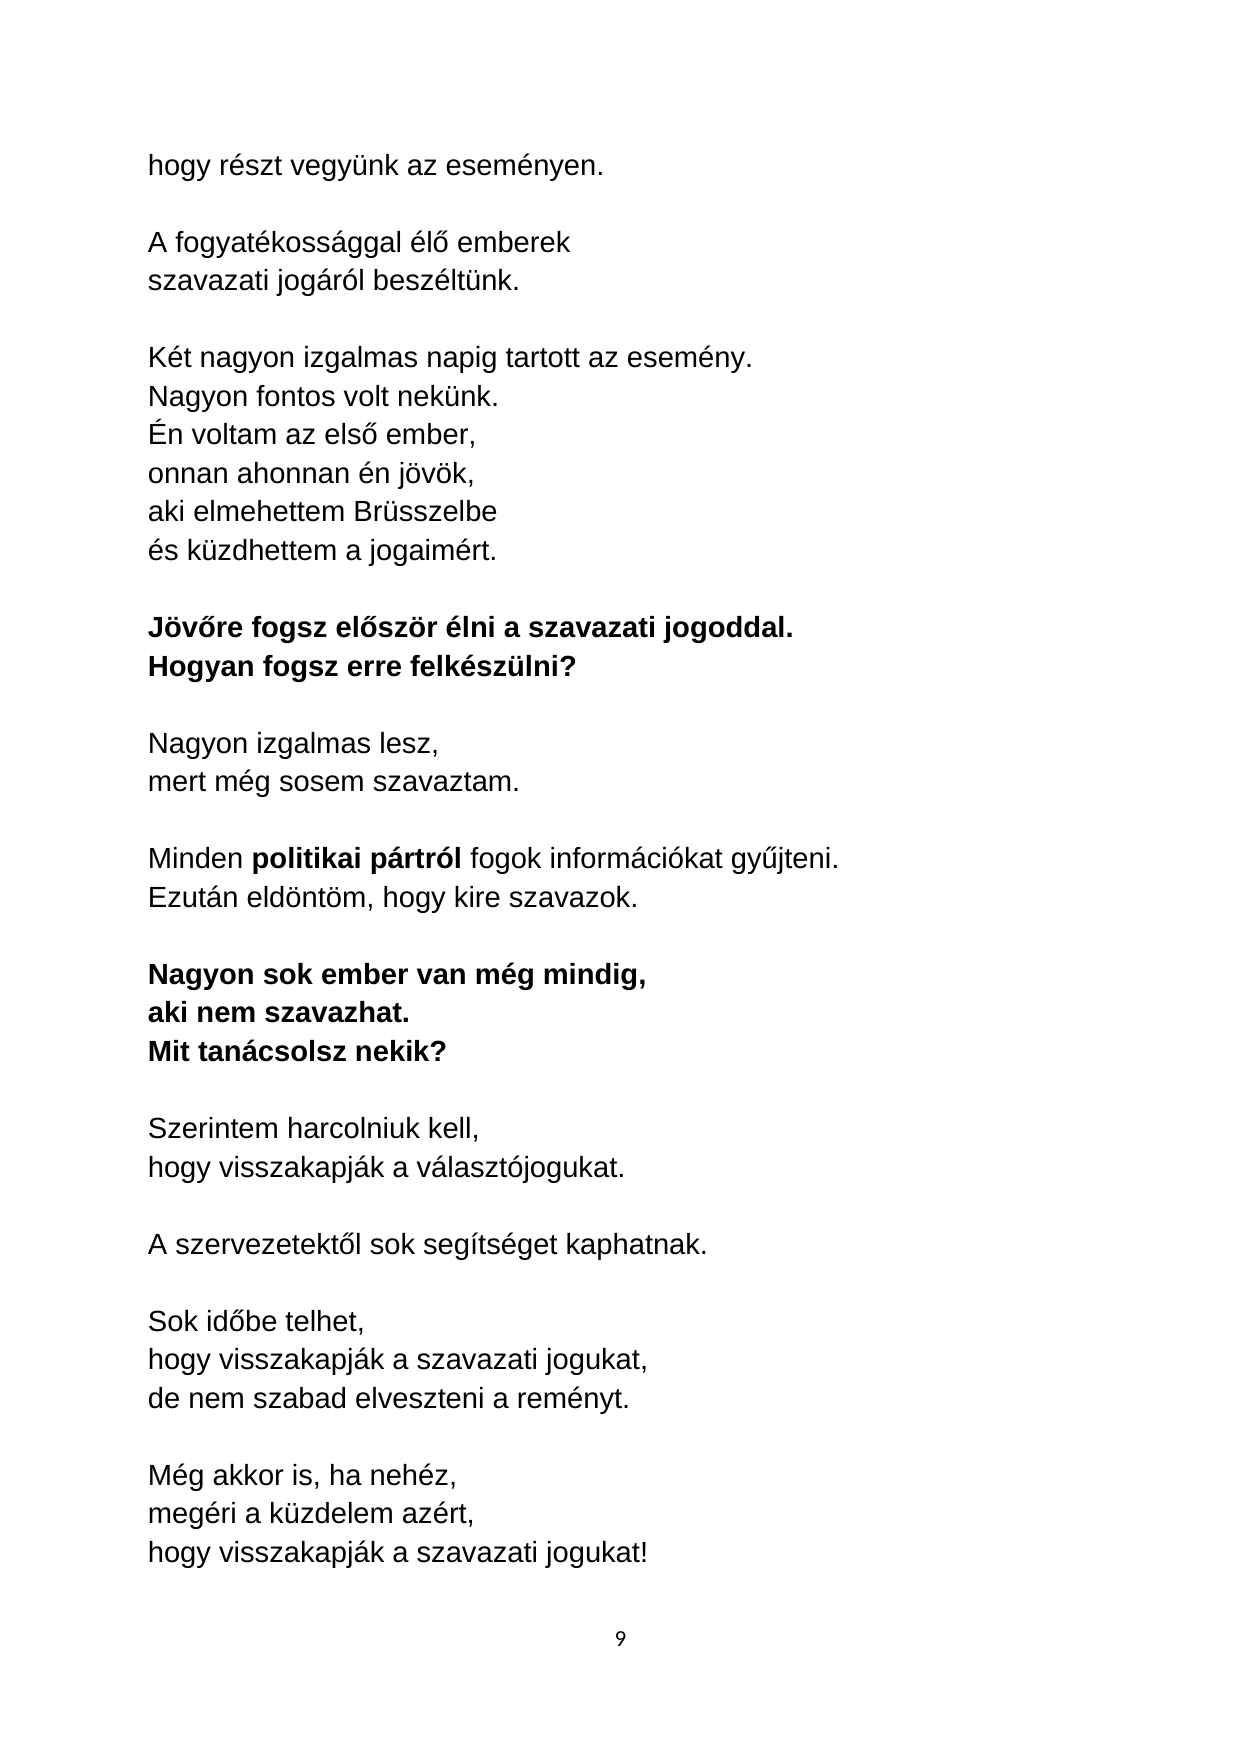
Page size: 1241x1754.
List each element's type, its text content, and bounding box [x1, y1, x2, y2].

text szavazati jogáról beszéltünk. [148, 263, 1093, 297]
text Két nagyon izgalmas napig tartott az esemény. [148, 340, 1093, 374]
text Szerintem harcolniuk kell, [148, 1111, 1093, 1145]
text hogy részt vegyünk az eseményen. [148, 148, 1093, 181]
text Nagyon fontos volt nekünk. [148, 379, 1093, 412]
text Ezután eldöntöm, hogy kire szavazok. [148, 880, 1093, 913]
text Minden politikai pártról fogok információkat gyűjteni. [148, 841, 1093, 875]
text Mit tanácsolsz nekik? [148, 1034, 1093, 1068]
text A szervezetektől sok segítséget kaphatnak. [148, 1227, 1093, 1260]
text Sok időbe telhet, [148, 1304, 1093, 1337]
text Nagyon sok ember van még mindig, [148, 957, 1093, 991]
text és küzdhettem a jogaimért. [148, 533, 1093, 567]
text mert még sosem szavaztam. [148, 764, 1093, 798]
text hogy visszakapják a szavazati jogukat! [148, 1535, 1093, 1569]
text A fogyatékossággal élő emberek [148, 225, 1093, 258]
text Még akkor is, ha nehéz, [148, 1458, 1093, 1492]
text Nagyon izgalmas lesz, [148, 726, 1093, 759]
text hogy visszakapják a szavazati jogukat, [148, 1342, 1093, 1376]
text aki elmehettem Brüsszelbe [148, 494, 1093, 528]
text Jövőre fogsz először élni a szavazati jogoddal. [148, 610, 1093, 644]
text de nem szabad elveszteni a reményt. [148, 1381, 1093, 1414]
text hogy visszakapják a választójogukat. [148, 1150, 1093, 1183]
text aki nem szavazhat. [148, 996, 1093, 1029]
text Én voltam az első ember, [148, 417, 1093, 451]
text onnan ahonnan én jövök, [148, 456, 1093, 489]
text megéri a küzdelem azért, [148, 1497, 1093, 1530]
text Hogyan fogsz erre felkészülni? [148, 649, 1093, 682]
